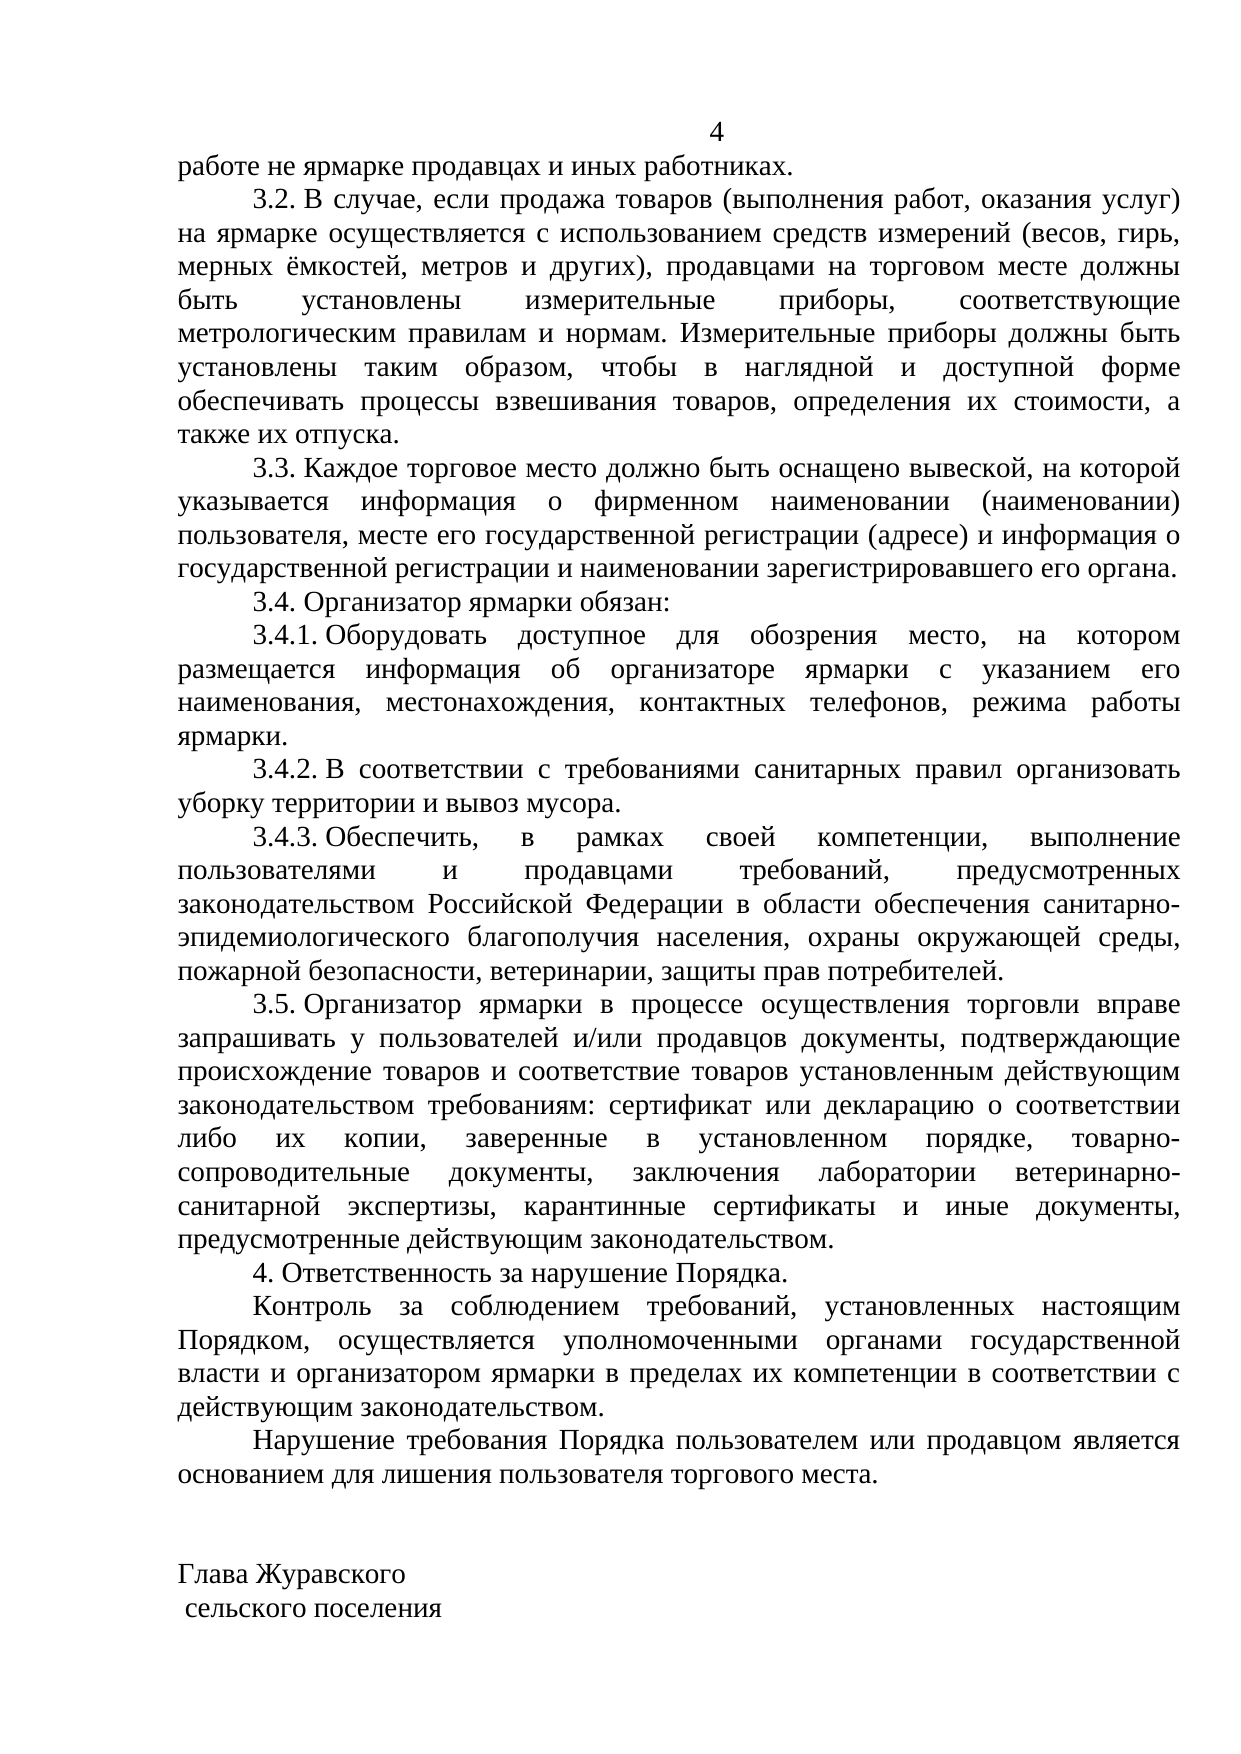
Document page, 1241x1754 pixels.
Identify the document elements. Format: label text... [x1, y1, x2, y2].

text 4. Ответственность за нарушение Порядка. [177, 1255, 1181, 1288]
text 3.4.1. Оборудовать доступное для обозрения место, на котором размещается информация об организаторе ярмарки с указанием его наименования, местонахождения, контактных телефонов, режима работы ярмарки. [177, 617, 1181, 752]
text Контроль за соблюдением требований, установленных настоящим Порядком, осуществляется уполномоченными органами государственной власти и организатором ярмарки в пределах их компетенции в соответствии с действующим законодательством. [177, 1288, 1181, 1422]
text Нарушение требования Порядка пользователем или продавцом является основанием для лишения пользователя торгового места. [177, 1422, 1181, 1489]
text 3.2. В случае, если продажа товаров (выполнения работ, оказания услуг) на ярмарке осуществляется с использованием средств измерений (весов, гирь, мерных ёмкостей, метров и других), продавцами на торговом месте должны быть установлены измерительные приборы, соответствующие метрологическим правилам и нормам. Измерительные приборы должны быть установлены таким образом, чтобы в наглядной и доступной форме обеспечивать процессы взвешивания товаров, определения их стоимости, а также их отпуска. [177, 181, 1181, 450]
text работе не ярмарке продавцах и иных работниках. [177, 148, 1181, 181]
text 3.3. Каждое торговое место должно быть оснащено вывеской, на которой указывается информация о фирменном наименовании (наименовании) пользователя, месте его государственной регистрации (адресе) и информация о государственной регистрации и наименовании зарегистрировавшего его органа. [177, 450, 1181, 584]
text Глава Журавского [177, 1557, 1181, 1590]
text 3.4.3. Обеспечить, в рамках своей компетенции, выполнение пользователями и продавцами требований, предусмотренных законодательством Российской Федерации в области обеспечения санитарно-эпидемиологического благополучия населения, охраны окружающей среды, пожарной безопасности, ветеринарии, защиты прав потребителей. [177, 819, 1181, 986]
text 3.5. Организатор ярмарки в процессе осуществления торговли вправе запрашивать у пользователей и/или продавцов документы, подтверждающие происхождение товаров и соответствие товаров установленным действующим законодательством требованиям: сертификат или декларацию о соответствии либо их копии, заверенные в установленном порядке, товарно-сопроводительные документы, заключения лаборатории ветеринарно-санитарной экспертизы, карантинные сертификаты и иные документы, предусмотренные действующим законодательством. [177, 986, 1181, 1255]
text 4 [177, 114, 1181, 148]
text 3.4.2. В соответствии с требованиями санитарных правил организовать уборку территории и вывоз мусора. [177, 752, 1181, 819]
text 3.4. Организатор ярмарки обязан: [177, 584, 1181, 617]
text сельского поселения [177, 1590, 1181, 1624]
